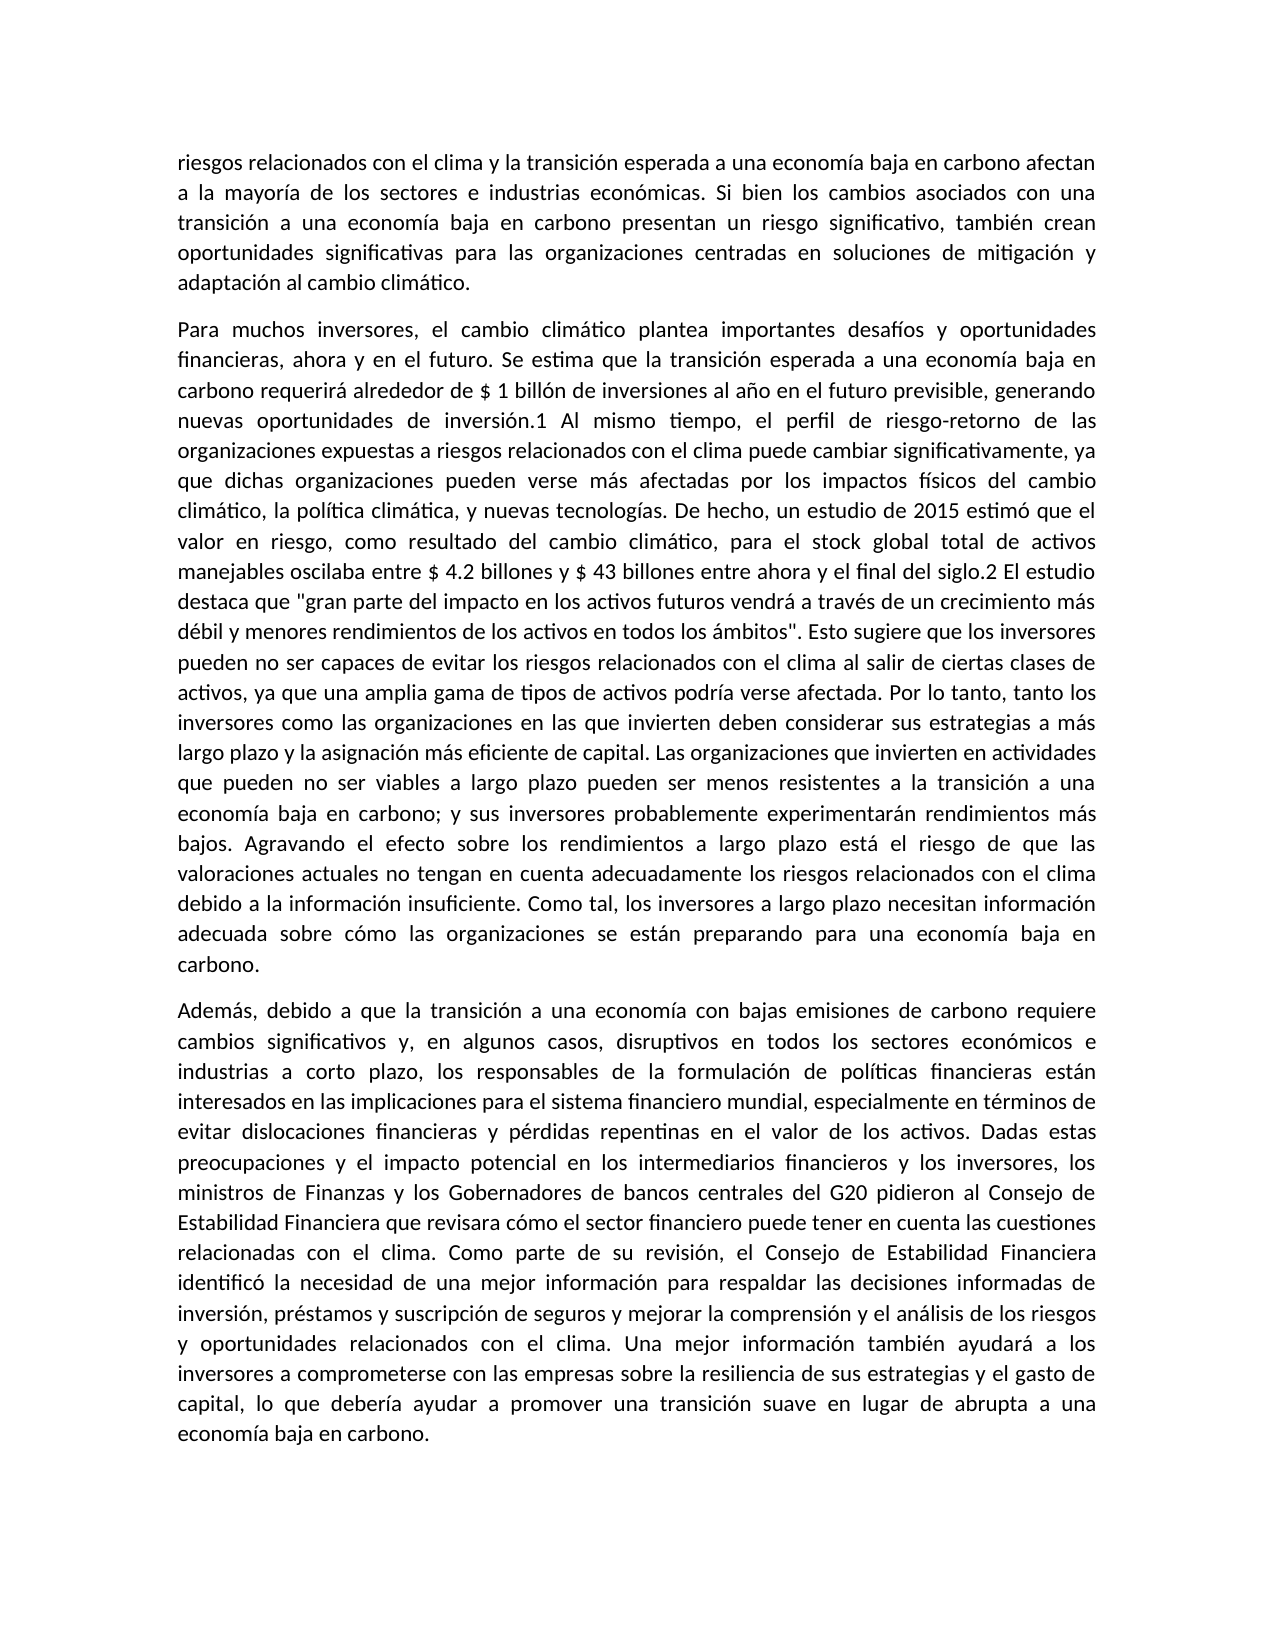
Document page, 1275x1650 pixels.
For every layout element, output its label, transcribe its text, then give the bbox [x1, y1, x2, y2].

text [177, 148, 1098, 296]
text Además, debido a que la transición a una economía con bajas emisiones de carbono requiere cambios significativos y, en algunos casos, disruptivos en todos los sectores económicos e industrias a corto plazo, los responsables de la formulación de políticas financieras están interesados en las implicaciones para el sistema financiero mundial, especialmente en términos de evitar dislocaciones financieras y pérdidas repentinas en el valor de los activos. Dadas estas preocupaciones y el impacto potencial en los intermediarios financieros y los inversores, los ministros de Finanzas y los Gobernadores de bancos centrales del G20 pidieron al Consejo de Estabilidad Financiera que revisara cómo el sector financiero puede tener en cuenta las cuestiones relacionadas con el clima. Como parte de su revisión, el Consejo de Estabilidad Financiera identificó la necesidad de una mejor información para respaldar las decisiones informadas de inversión, préstamos y suscripción de seguros y mejorar la comprensión y el análisis de los riesgos y oportunidades relacionados con el clima. Una mejor información también ayudará a los inversores a comprometerse con las empresas sobre la resiliencia de sus estrategias y el gasto de capital, lo que debería ayudar a promover una transición suave en lugar de abrupta a una economía baja en carbono. [177, 997, 1098, 1447]
text Para muchos inversores, el cambio climático plantea importantes desafíos y oportunidades financieras, ahora y en el futuro. Se estima que la transición esperada a una economía baja en carbono requerirá alrededor de $ 1 billón de inversiones al año en el futuro previsible, generando nuevas oportunidades de inversión.1 Al mismo tiempo, el perfil de riesgo-retorno de las organizaciones expuestas a riesgos relacionados con el clima puede cambiar significativamente, ya que dichas organizaciones pueden verse más afectadas por los impactos físicos del cambio climático, la política climática, y nuevas tecnologías. De hecho, un estudio de 2015 estimó que el valor en riesgo, como resultado del cambio climático, para el stock global total de activos manejables oscilaba entre $ 4.2 billones y $ 43 billones entre ahora y el final del siglo.2 El estudio destaca que "gran parte del impacto en los activos futuros vendrá a través de un crecimiento más débil y menores rendimientos de los activos en todos los ámbitos". Esto sugiere que los inversores pueden no ser capaces de evitar los riesgos relacionados con el clima al salir de ciertas clases de activos, ya que una amplia gama de tipos de activos podría verse afectada. Por lo tanto, tanto los inversores como las organizaciones en las que invierten deben considerar sus estrategias a más largo plazo y la asignación más eficiente de capital. Las organizaciones que invierten en actividades que pueden no ser viables a largo plazo pueden ser menos resistentes a la transición a una economía baja en carbono; y sus inversores probablemente experimentarán rendimientos más bajos. Agravando el efecto sobre los rendimientos a largo plazo está el riesgo de que las valoraciones actuales no tengan en cuenta adecuadamente los riesgos relacionados con el clima debido a la información insuficiente. Como tal, los inversores a largo plazo necesitan información adecuada sobre cómo las organizaciones se están preparando para una economía baja en carbono. [177, 315, 1098, 978]
